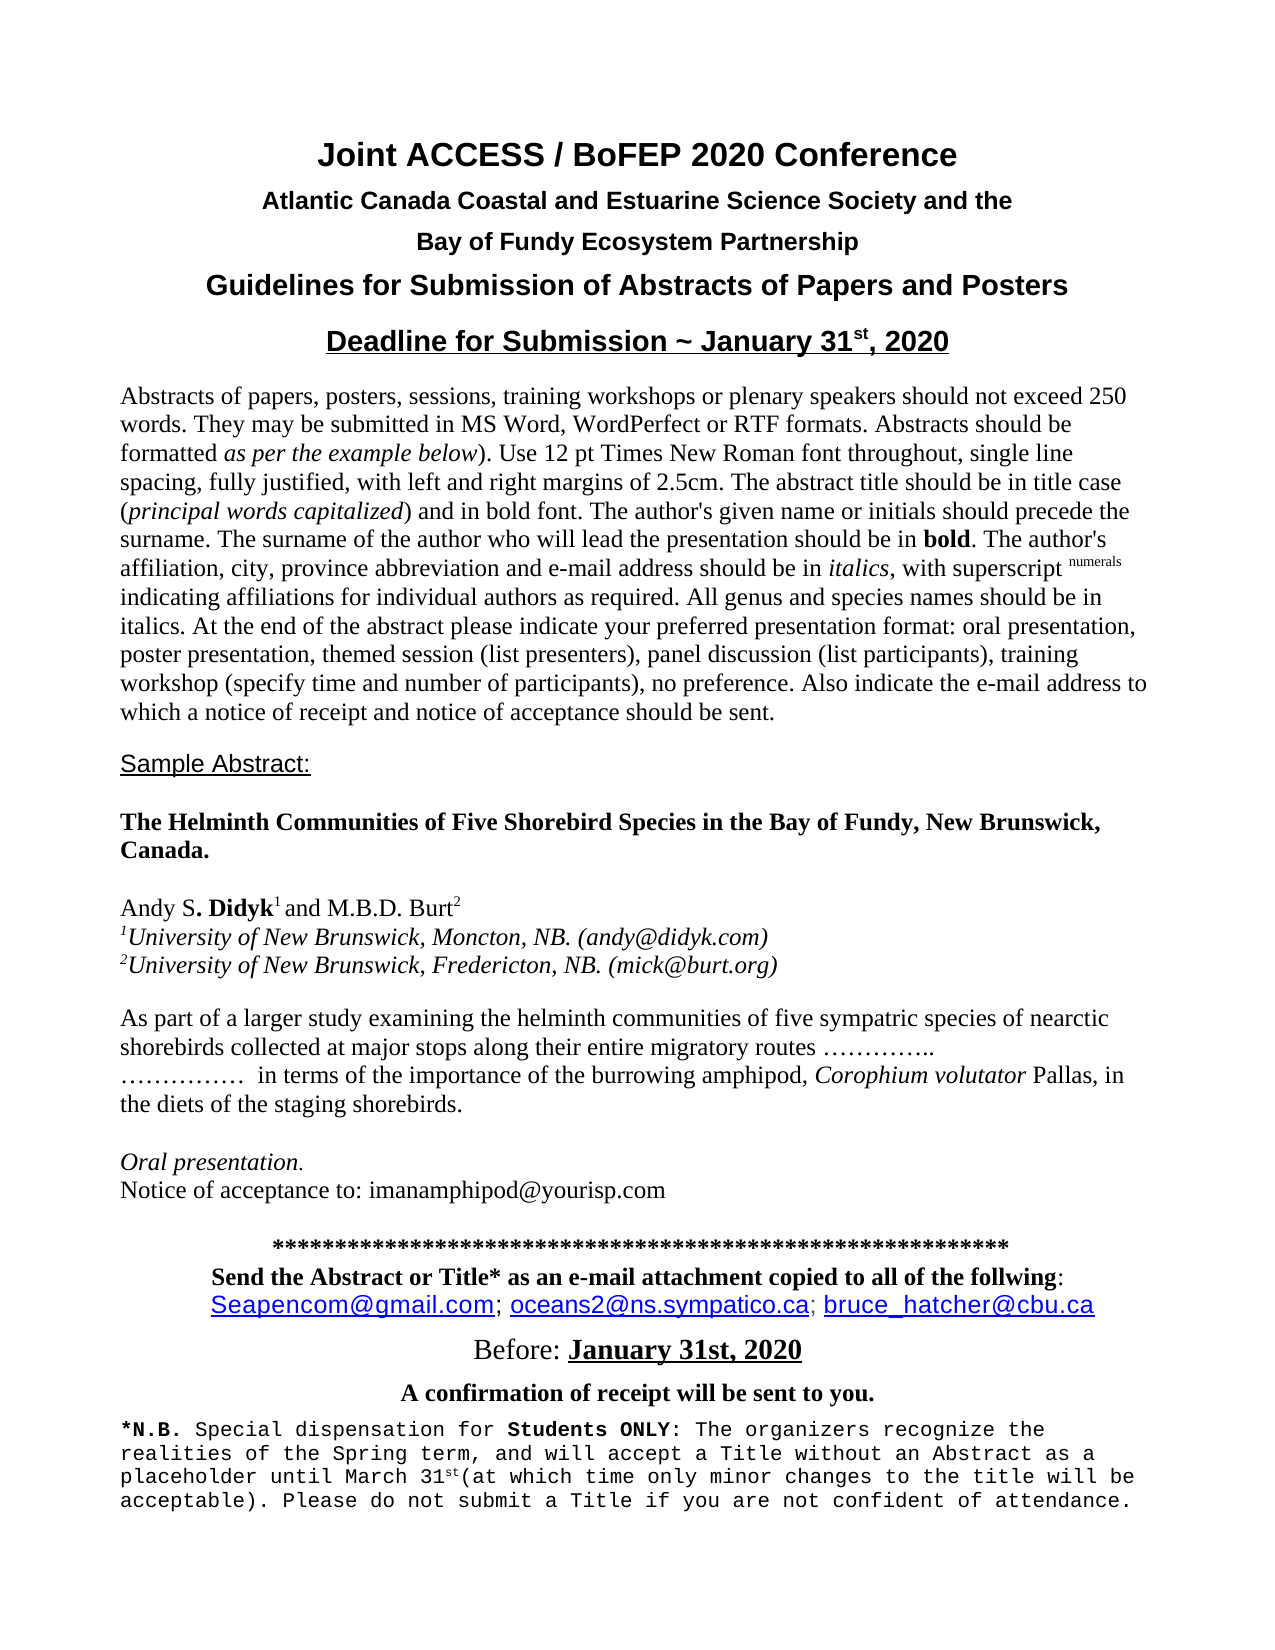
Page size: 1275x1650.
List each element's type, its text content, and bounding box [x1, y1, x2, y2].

text 2University of New Brunswick, Fredericton, NB. (mick@burt.org) [120, 951, 1155, 979]
text 1University of New Brunswick, Moncton, NB. (andy@didyk.com) [120, 922, 1155, 951]
text A confirmation of receipt will be sent to you. [120, 1378, 1155, 1407]
text Before: January 31st, 2020 [120, 1332, 1155, 1365]
text Notice of acceptance to: imanamphipod@yourisp.com [120, 1176, 1155, 1204]
text …………… in terms of the importance of the burrowing amphipod, Corophium volutator Pallas, in the diets of the staging shorebirds. [120, 1061, 1155, 1118]
text Guidelines for Submission of Abstracts of Papers and Posters [120, 268, 1155, 302]
text *********************************************************** [120, 1233, 1155, 1262]
text Bay of Fundy Ecosystem Partnership [120, 227, 1155, 256]
text Abstracts of papers, posters, sessions, training workshops or plenary speakers should not exceed 250 words. They may be submitted in MS Word, WordPerfect or RTF formats. Abstracts should be formatted as per the example below). Use 12 pt Times New Roman font throughout, single line spacing, fully justified, with left and right margins of 2.5cm. The abstract title should be in title case (principal words capitalized) and in bold font. The author's given name or initials should precede the surname. The surname of the author who will lead the presentation should be in bold. The author's affiliation, city, province abbreviation and e-mail address should be in italics, with superscript numerals indicating affiliations for individual authors as required. All genus and species names should be in italics. At the end of the abstract please indicate your preferred presentation format: oral presentation, poster presentation, themed session (list presenters), panel discussion (list participants), training workshop (specify time and number of participants), no preference. Also indicate the e-mail address to which a notice of receipt and notice of acceptance should be sent. [120, 381, 1155, 726]
text Deadline for Submission ~ January 31st, 2020 [120, 323, 1155, 357]
text The Helminth Communities of Five Shorebird Species in the Bay of Fundy, New Brunswick, Canada. [120, 807, 1155, 864]
text Atlantic Canada Coastal and Estuarine Science Society and the [120, 186, 1155, 215]
text Seapencom@gmail.com; oceans2@ns.sympatico.ca; bruce_hatcher@cbu.ca [823, 1291, 1155, 1319]
text Andy S. Didyk1 and M.B.D. Burt2 [120, 893, 1155, 922]
text *N.B. Special dispensation for Students ONLY: The organizers recognize the realities of the Spring term, and will accept a Title without an Abstract as a placeholder until March 31st(at which time only minor changes to the title will be acceptable). Please do not submit a Title if you are not confident of attendance. [120, 1419, 1155, 1514]
text Send the Abstract or Title* as an e-mail attachment copied to all of the follwing: [120, 1262, 1155, 1291]
text Joint ACCESS / BoFEP 2020 Conference [120, 135, 1155, 173]
text Sample Abstract: [120, 749, 1155, 778]
text As part of a larger study examining the helminth communities of five sympatric species of nearctic shorebirds collected at major stops along their entire migratory routes ………….. [120, 1003, 1155, 1061]
text Oral presentation. [120, 1147, 1155, 1176]
text Seapencom@gmail.com; oceans2@ns.sympatico.ca; bruce_hatcher@cbu.ca [150, 1291, 510, 1319]
